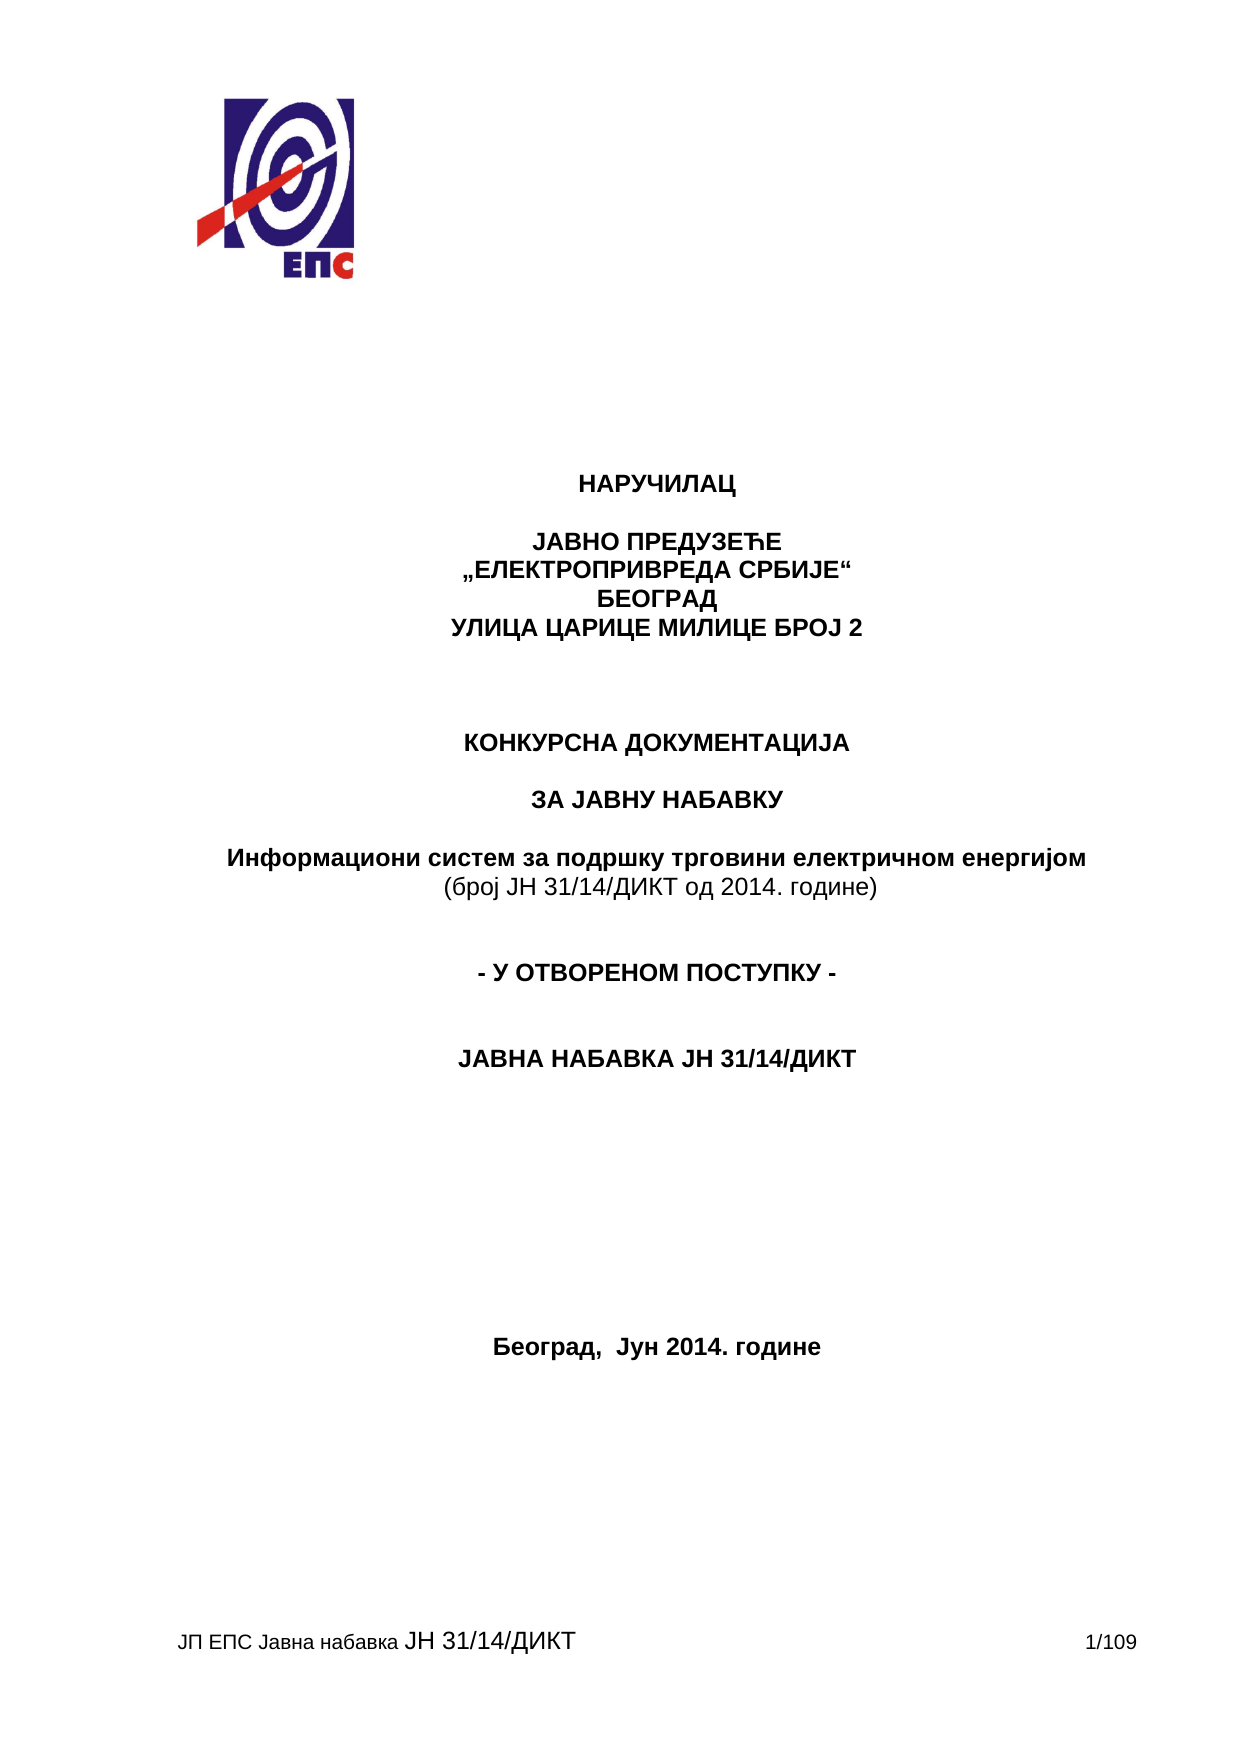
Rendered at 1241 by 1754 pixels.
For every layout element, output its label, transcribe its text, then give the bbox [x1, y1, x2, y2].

text - У ОТВОРЕНОМ ПОСТУПКУ - [177, 958, 1137, 987]
text УЛИЦА ЦАРИЦЕ МИЛИЦЕ БРОЈ 2 [177, 613, 1137, 642]
text (број ЈН 31/14/ДИКТ од 2014. године) [177, 872, 1137, 900]
text НАРУЧИЛАЦ [177, 469, 1137, 498]
text ЗА ЈАВНУ НАБАВКУ [177, 785, 1137, 814]
text ЈАВНО ПРЕДУЗЕЋЕ [177, 527, 1137, 555]
text Информациони систем за подршку трговини електричном енергијом [177, 843, 1137, 872]
picture [177, 87, 374, 297]
text ЈАВНА НАБАВКА ЈН 31/14/ДИКТ [177, 1044, 1137, 1073]
text Београд, Јун 2014. године [177, 1332, 1137, 1360]
text „ЕЛЕКТРОПРИВРЕДА СРБИЈЕ“ [177, 555, 1137, 584]
text КОНКУРСНА ДОКУМЕНТАЦИЈА [177, 728, 1137, 757]
text БЕОГРАД [177, 584, 1137, 613]
